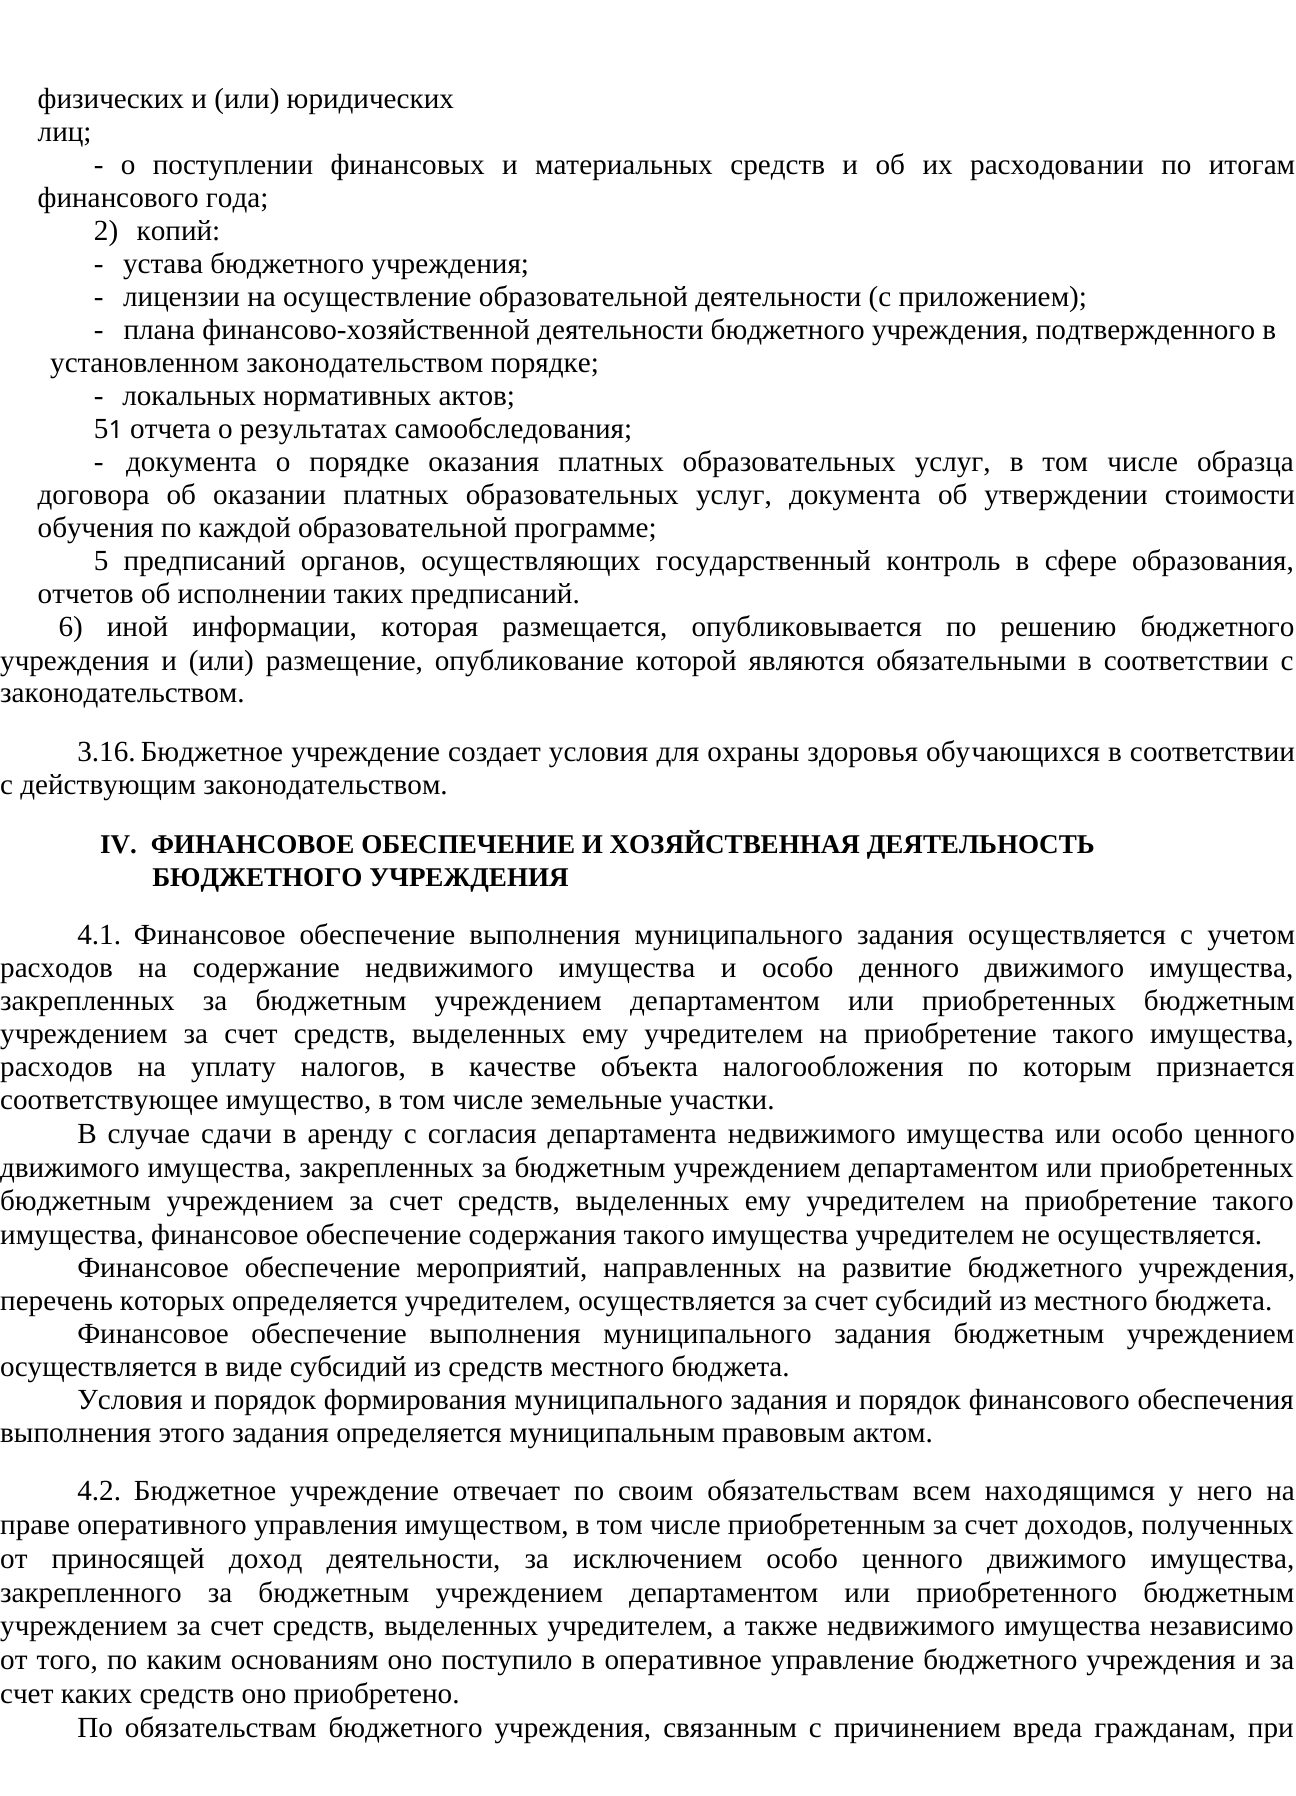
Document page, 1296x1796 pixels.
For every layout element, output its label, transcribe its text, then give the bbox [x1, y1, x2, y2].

list устава бюджетного учреждения; [37, 247, 1295, 280]
list документа о порядке оказания платных образовательных услуг, в том числе образца договора об оказании платных образовательных услуг, документа об утверждении стоимости обучения по каждой образовательной программе; [37, 445, 1295, 544]
text Финансовое обеспечение выполнения муниципального задания бюджетным учреждением осуществляется в виде субсидий из средств местного бюджета. [0, 1317, 1295, 1383]
list Бюджетное учреждение создает условия для охраны здоровья обучающихся в соответствии с действующим законодательством. [0, 734, 1295, 801]
list ФИНАНСОВОЕ ОБЕСПЕЧЕНИЕ И ХОЗЯЙСТВЕННАЯ ДЕЯТЕЛЬНОСТЬ БЮДЖЕТНОГО УЧРЕЖДЕНИЯ [100, 827, 1295, 893]
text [0, 1710, 1295, 1744]
text 51 отчета о результатах самообследования; [37, 412, 1295, 445]
list плана финансово-хозяйственной деятельности бюджетного учреждения, подтвержденного в установленном законодательством порядке; [50, 313, 1295, 379]
list лицензии на осуществление образовательной деятельности (с приложением); [37, 280, 1295, 313]
text 5 предписаний органов, осуществляющих государственный контроль в сфере образования, отчетов об исполнении таких предписаний. [37, 544, 1295, 611]
text Условия и порядок формирования муниципального задания и порядок финансового обеспечения выполнения этого задания определяется муниципальным правовым актом. [0, 1383, 1295, 1449]
list о поступлении финансовых и материальных средств и об их расходовании по итогам финансового года; [37, 148, 1295, 214]
text Финансовое обеспечение мероприятий, направленных на развитие бюджетного учреждения, перечень которых определяется учредителем, осуществляется за счет субсидий из местного бюджета. [0, 1251, 1295, 1317]
list локальных нормативных актов; [37, 379, 1295, 412]
text В случае сдачи в аренду с согласия департамента недвижимого имущества или особо ценного движимого имущества, закрепленных за бюджетным учреждением департаментом или приобретенных бюджетным учреждением за счет средств, выделенных ему учредителем на приобретение такого имущества, финансовое обеспечение содержания такого имущества учредителем не осуществляется. [0, 1116, 1295, 1251]
list копий: [37, 214, 1295, 247]
list Бюджетное учреждение отвечает по своим обязательствам всем находящимся у него на праве оперативного управления имуществом, в том числе приобретенным за счет доходов, полученных от приносящей доход деятельности, за исключением особо ценного движимого имущества, закрепленного за бюджетным учреждением департаментом или приобретенного бюджетным учреждением за счет средств, выделенных учредителем, а также недвижимого имущества независимо от того, по каким основаниям оно поступило в оперативное управление бюджетного учреждения и за счет каких средств оно приобретено. [0, 1474, 1295, 1710]
text 6) иной информации, которая размещается, опубликовывается по решению бюджетного учреждения и (или) размещение, опубликование которой являются обязательными в соответствии с законодательством. [0, 611, 1295, 709]
list Финансовое обеспечение выполнения муниципального задания осуществляется с учетом расходов на содержание недвижимого имущества и особо денного движимого имущества, закрепленных за бюджетным учреждением департаментом или приобретенных бюджетным учреждением за счет средств, выделенных ему учредителем на приобретение такого имущества, расходов на уплату налогов, в качестве объекта налогообложения по которым признается соответствующее имущество, в том числе земельные участки. [0, 918, 1295, 1116]
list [37, 82, 1295, 115]
text лиц; [37, 115, 1295, 148]
